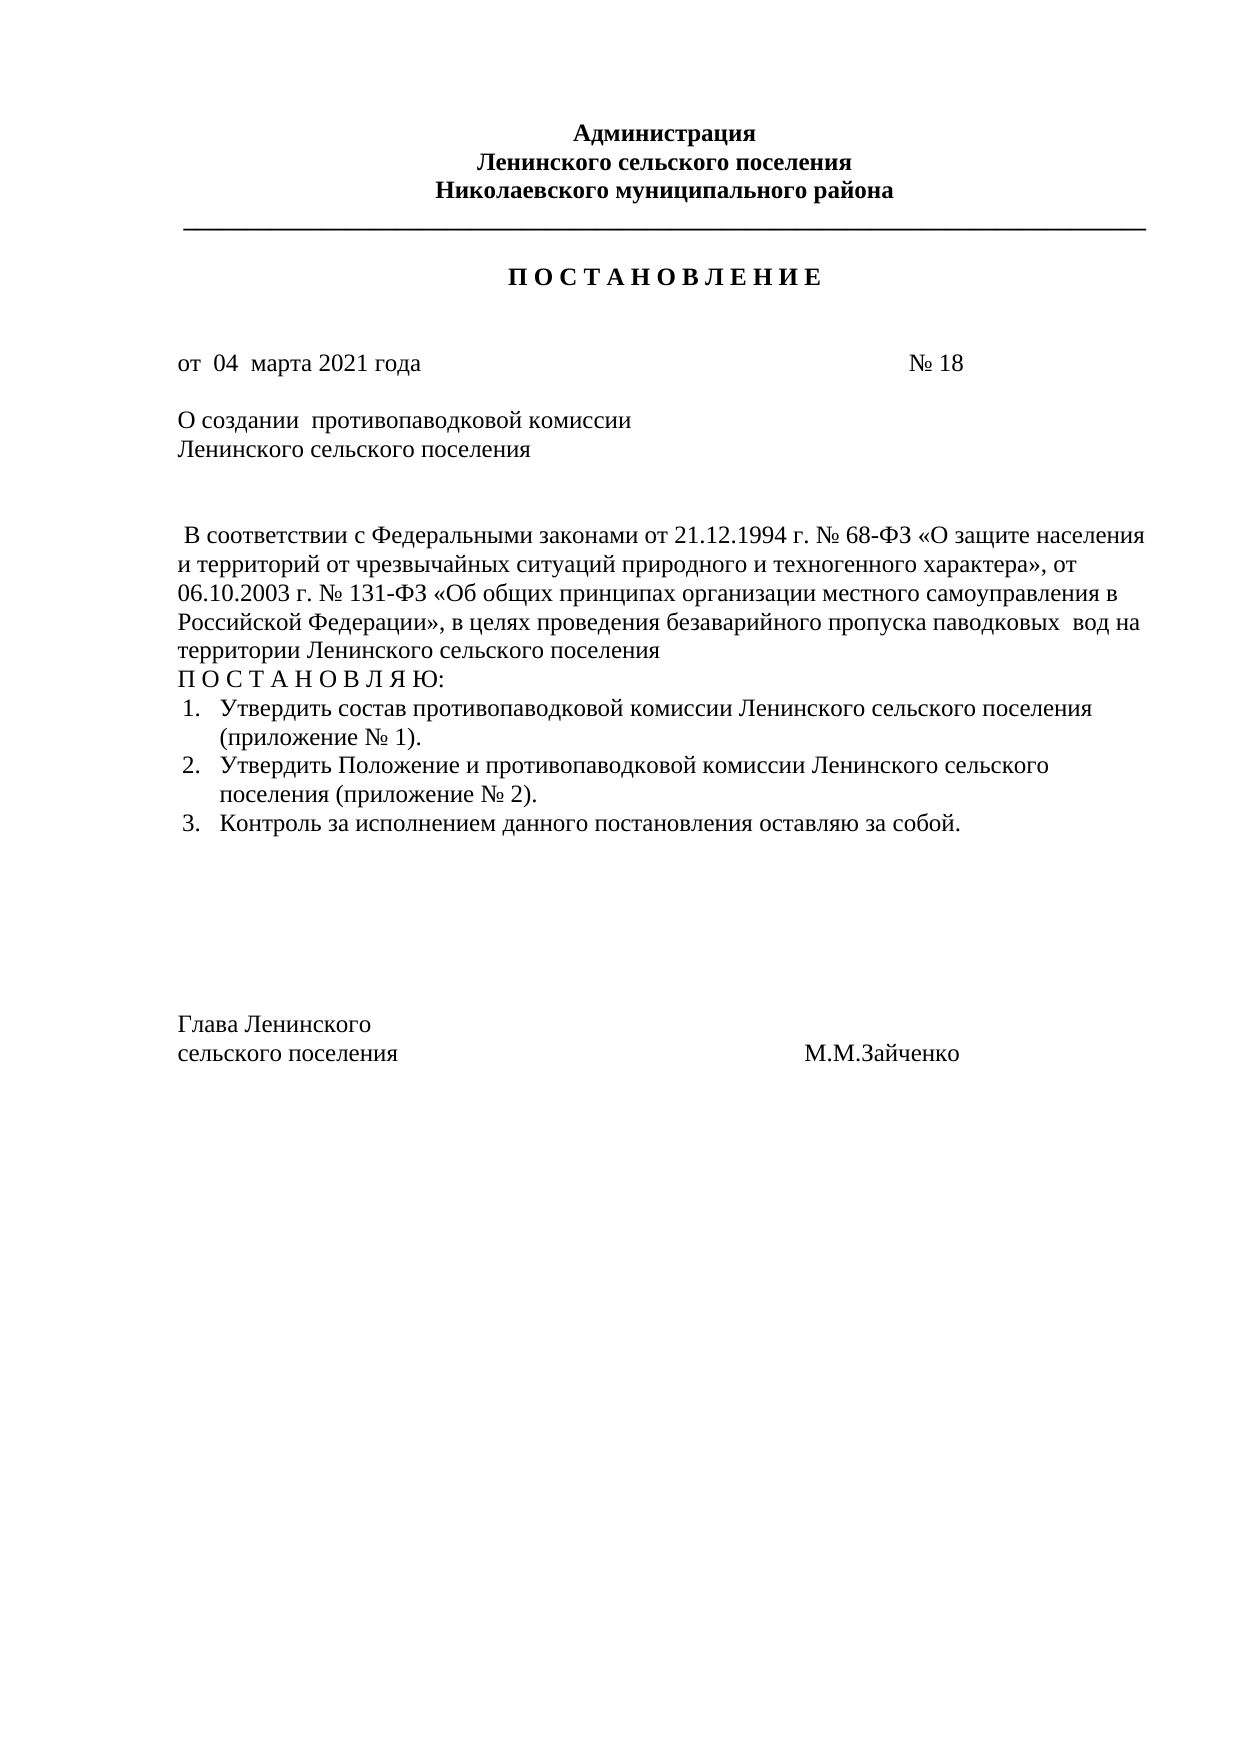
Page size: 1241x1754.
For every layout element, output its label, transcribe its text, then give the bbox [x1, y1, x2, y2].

text Администрация [177, 118, 1152, 147]
text Николаевского муниципального района [177, 176, 1152, 204]
text П О С Т А Н О В Л Я Ю: [177, 664, 1152, 693]
list Утвердить Положение и противопаводковой комиссии Ленинского сельского поселения (приложение № 2). [182, 751, 1152, 808]
text Ленинского сельского поселения [177, 434, 1152, 463]
text от 04 марта 2021 года № 18 [177, 348, 1152, 377]
list Утвердить состав противопаводковой комиссии Ленинского сельского поселения (приложение № 1). [182, 693, 1152, 751]
list Контроль за исполнением данного постановления оставляю за собой. [182, 808, 1152, 837]
text Глава Ленинского [177, 1009, 1152, 1038]
text П О С Т А Н О В Л Е Н И Е [177, 262, 1152, 291]
text _____________________________________________________________________________ [177, 204, 1152, 233]
text В соответствии с Федеральными законами от 21.12.1994 г. № 68-ФЗ «О защите населения и территорий от чрезвычайных ситуаций природного и техногенного характера», от 06.10.2003 г. № 131-ФЗ «Об общих принципах организации местного самоуправления в Российской Федерации», в целях проведения безаварийного пропуска паводковых вод на территории Ленинского сельского поселения [177, 521, 1152, 664]
text Ленинского сельского поселения [177, 147, 1152, 176]
text О создании противопаводковой комиссии [177, 406, 1152, 434]
text сельского поселения М.М.Зайченко [177, 1038, 1152, 1067]
